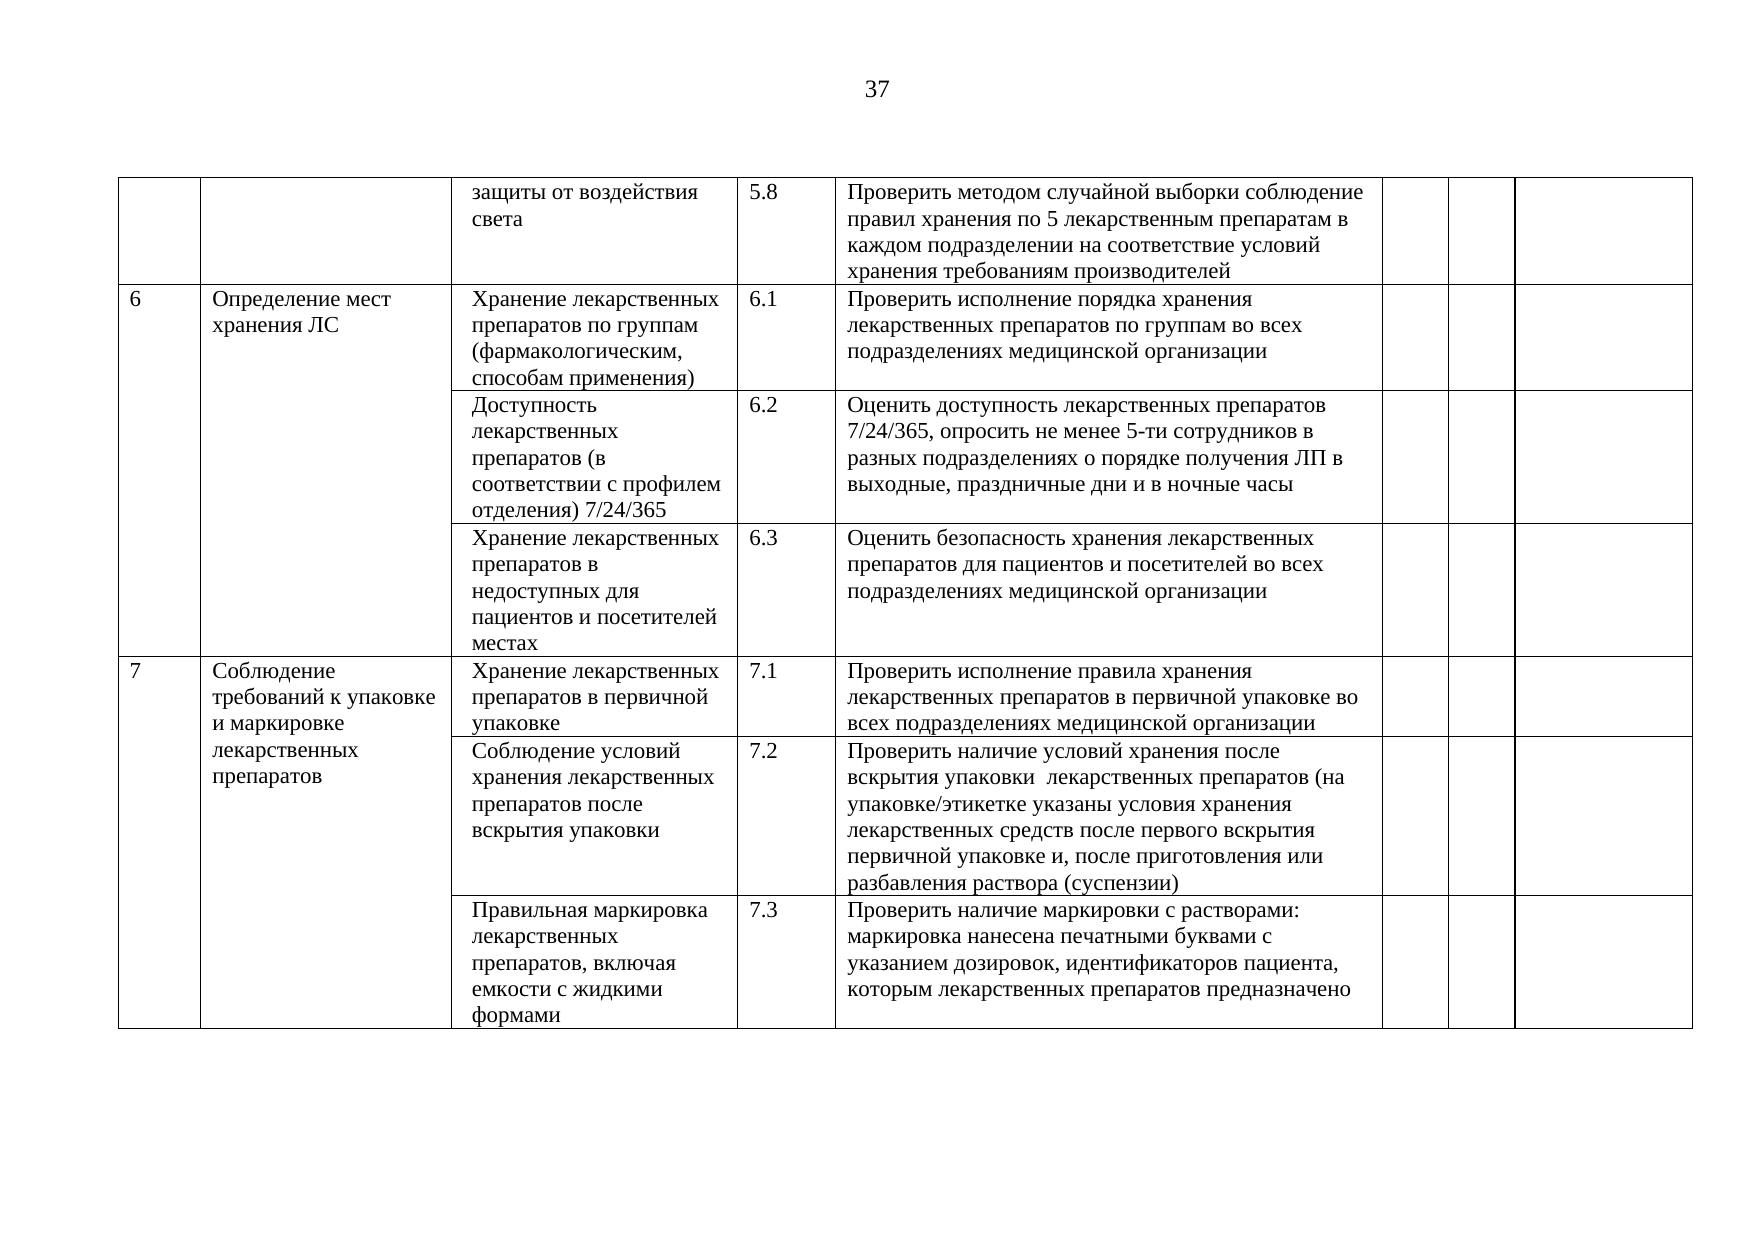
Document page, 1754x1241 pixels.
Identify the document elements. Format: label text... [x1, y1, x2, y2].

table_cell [452, 178, 737, 284]
table_cell [1383, 285, 1448, 390]
table_cell [1383, 524, 1448, 656]
table_cell [1449, 391, 1514, 523]
table_cell Хранение лекарственных препаратов в первичной упаковке [452, 657, 737, 736]
table_cell [1516, 896, 1692, 1028]
table_cell Проверить наличие маркировки с растворами: маркировка нанесена печатными буквами с указанием дозировок, идентификаторов пациента, которым лекарственных препаратов предназначено [836, 896, 1382, 1028]
table_cell [1449, 896, 1514, 1028]
table_cell 7.1 [738, 657, 835, 736]
table_cell 5.8 [738, 178, 835, 284]
table_cell Проверить наличие условий хранения после вскрытия упаковки лекарственных препаратов (на упаковке/этикетке указаны условия хранения лекарственных средств после первого вскрытия первичной упаковке и, после приготовления или разбавления раствора (суспензии) [836, 737, 1382, 895]
table_cell Хранение лекарственных препаратов в недоступных для пациентов и посетителей местах [452, 524, 737, 656]
table_cell Проверить исполнение порядка хранения лекарственных препаратов по группам во всех подразделениях медицинской организации [836, 285, 1382, 390]
table_cell [1516, 657, 1692, 736]
table_cell [1449, 737, 1514, 895]
table_cell [1383, 657, 1448, 736]
table_cell [1516, 737, 1692, 895]
table_cell 7.3 [738, 896, 835, 1028]
table_cell [1383, 737, 1448, 895]
table_cell [1449, 524, 1514, 656]
table_cell Доступность лекарственных препаратов (в соответствии с профилем отделения) 7/24/365 [452, 391, 737, 523]
table_cell [1449, 285, 1514, 390]
table_cell [1383, 391, 1448, 523]
table_cell Определение мест хранения ЛС [201, 285, 451, 656]
table_cell Проверить исполнение правила хранения лекарственных препаратов в первичной упаковке во всех подразделениях медицинской организации [836, 657, 1382, 736]
table_cell [1449, 178, 1514, 284]
table_cell 7.2 [738, 737, 835, 895]
table_cell [1516, 524, 1692, 656]
table_cell [1383, 896, 1448, 1028]
table_cell Проверить методом случайной выборки соблюдение правил хранения по 5 лекарственным препаратам в каждом подразделении на соответствие условий хранения требованиям производителей [836, 178, 1382, 284]
table_cell 6 [119, 285, 200, 656]
table_cell 6.3 [738, 524, 835, 656]
table_cell [1516, 391, 1692, 523]
table_cell Оценить доступность лекарственных препаратов 7/24/365, опросить не менее 5-ти сотрудников в разных подразделениях о порядке получения ЛП в выходные, праздничные дни и в ночные часы [836, 391, 1382, 523]
table_cell [1383, 178, 1448, 284]
table_cell [1449, 657, 1514, 736]
table_cell 6.1 [738, 285, 835, 390]
table_cell Правильная маркировка лекарственных препаратов, включая емкости с жидкими формами [452, 896, 737, 1028]
table_cell 7 [119, 657, 200, 1028]
table_cell Оценить безопасность хранения лекарственных препаратов для пациентов и посетителей во всех подразделениях медицинской организации [836, 524, 1382, 656]
table_cell [1516, 178, 1692, 284]
table_cell [1516, 285, 1692, 390]
table_cell Хранение лекарственных препаратов по группам (фармакологическим, способам применения) [452, 285, 737, 390]
table_cell Соблюдение условий хранения лекарственных препаратов после вскрытия упаковки [452, 737, 737, 895]
table_cell 6.2 [738, 391, 835, 523]
table_cell Соблюдение требований к упаковке и маркировке лекарственных препаратов [201, 657, 451, 1028]
